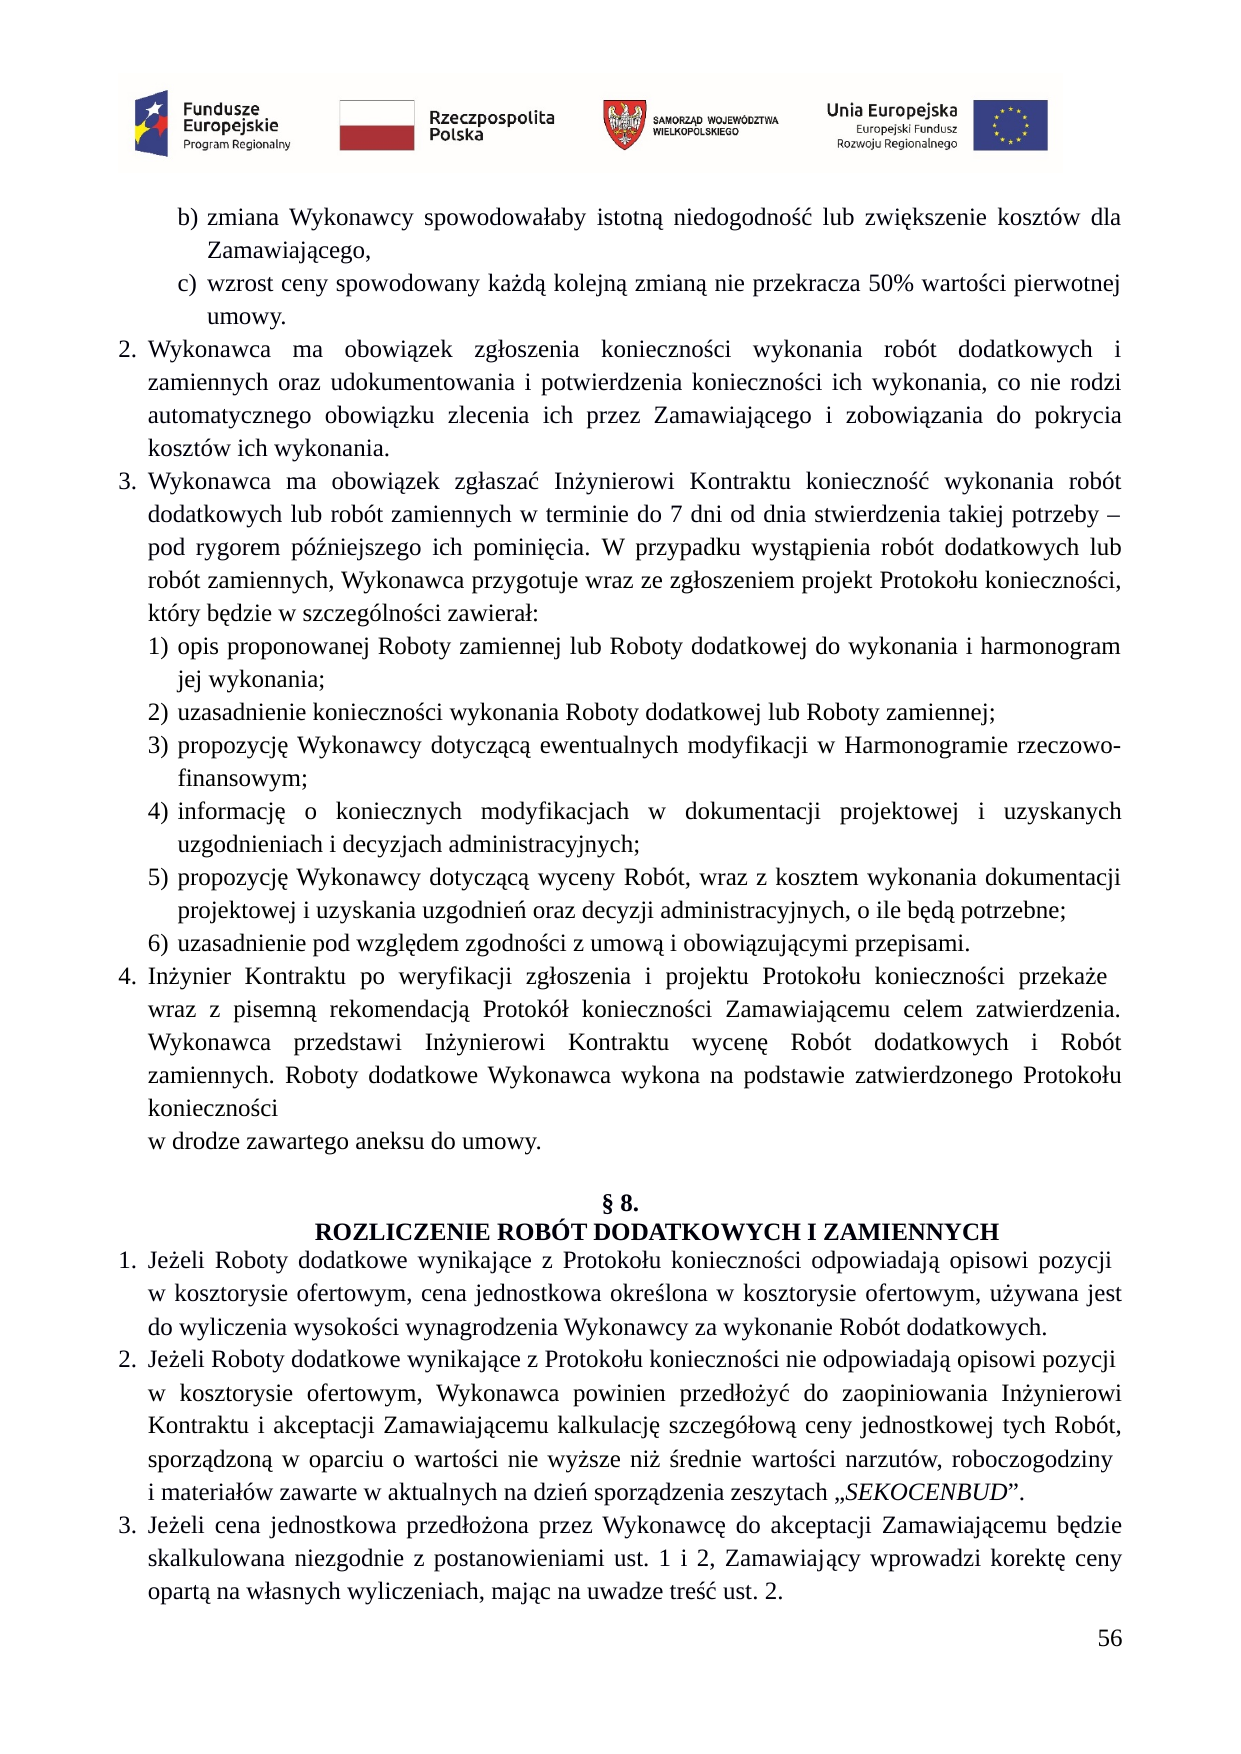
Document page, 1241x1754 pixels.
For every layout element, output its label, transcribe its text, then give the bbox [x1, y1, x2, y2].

list propozycję Wykonawcy dotyczącą ewentualnych modyfikacji w Harmonogramie rzeczowo-finansowym; [148, 730, 1122, 792]
list Jeżeli cena jednostkowa przedłożona przez Wykonawcę do akceptacji Zamawiającemu będzie skalkulowana niezgodnie z postanowieniami ust. 1 i 2, Zamawiający wprowadzi korektę ceny opartą na własnych wyliczeniach, mając na uwadze treść ust. 2. [118, 1510, 1122, 1604]
list informację o koniecznych modyfikacjach w dokumentacji projektowej i uzyskanych uzgodnieniach i decyzjach administracyjnych; [148, 796, 1122, 858]
list opis proponowanej Roboty zamiennej lub Roboty dodatkowej do wykonania i harmonogram jej wykonania; [148, 631, 1122, 693]
list Wykonawca ma obowiązek zgłoszenia konieczności wykonania robót dodatkowych i zamiennych oraz udokumentowania i potwierdzenia konieczności ich wykonania, co nie rodzi automatycznego obowiązku zlecenia ich przez Zamawiającego i zobowiązania do pokrycia kosztów ich wykonania. [118, 334, 1122, 462]
list wzrost ceny spowodowany każdą kolejną zmianą nie przekracza 50% wartości pierwotnej umowy. [177, 268, 1122, 329]
list Inżynier Kontraktu po weryfikacji zgłoszenia i projektu Protokołu konieczności przekaże wraz z pisemną rekomendacją Protokół konieczności Zamawiającemu celem zatwierdzenia. Wykonawca przedstawi Inżynierowi Kontraktu wycenę Robót dodatkowych i Robót zamiennych. Roboty dodatkowe Wykonawca wykona na podstawie zatwierdzonego Protokołu konieczności w drodze zawartego aneksu do umowy. [118, 961, 1122, 1155]
text ROZLICZENIE ROBÓT DODATKOWYCH I ZAMIENNYCH [192, 1217, 1122, 1246]
text § 8. [118, 1188, 1122, 1217]
picture [118, 73, 1064, 173]
list propozycję Wykonawcy dotyczącą wyceny Robót, wraz z kosztem wykonania dokumentacji projektowej i uzyskania uzgodnień oraz decyzji administracyjnych, o ile będą potrzebne; [148, 862, 1122, 924]
list uzasadnienie pod względem zgodności z umową i obowiązującymi przepisami. [148, 928, 1122, 957]
list Jeżeli Roboty dodatkowe wynikające z Protokołu konieczności odpowiadają opisowi pozycji w kosztorysie ofertowym, cena jednostkowa określona w kosztorysie ofertowym, używana jest do wyliczenia wysokości wynagrodzenia Wykonawcy za wykonanie Robót dodatkowych. [118, 1246, 1122, 1340]
list Wykonawca ma obowiązek zgłaszać Inżynierowi Kontraktu konieczność wykonania robót dodatkowych lub robót zamiennych w terminie do 7 dni od dnia stwierdzenia takiej potrzeby – pod rygorem późniejszego ich pominięcia. W przypadku wystąpienia robót dodatkowych lub robót zamiennych, Wykonawca przygotuje wraz ze zgłoszeniem projekt Protokołu konieczności, który będzie w szczególności zawierał: [118, 466, 1122, 627]
list zmiana Wykonawcy spowodowałaby istotną niedogodność lub zwiększenie kosztów dla Zamawiającego, [177, 202, 1122, 263]
list uzasadnienie konieczności wykonania Roboty dodatkowej lub Roboty zamiennej; [148, 697, 1122, 726]
list Jeżeli Roboty dodatkowe wynikające z Protokołu konieczności nie odpowiadają opisowi pozycji w kosztorysie ofertowym, Wykonawca powinien przedłożyć do zaopiniowania Inżynierowi Kontraktu i akceptacji Zamawiającemu kalkulację szczegółową ceny jednostkowej tych Robót, sporządzoną w oparciu o wartości nie wyższe niż średnie wartości narzutów, roboczogodziny i materiałów zawarte w aktualnych na dzień sporządzenia zeszytach „SEKOCENBUD”. [118, 1344, 1122, 1505]
